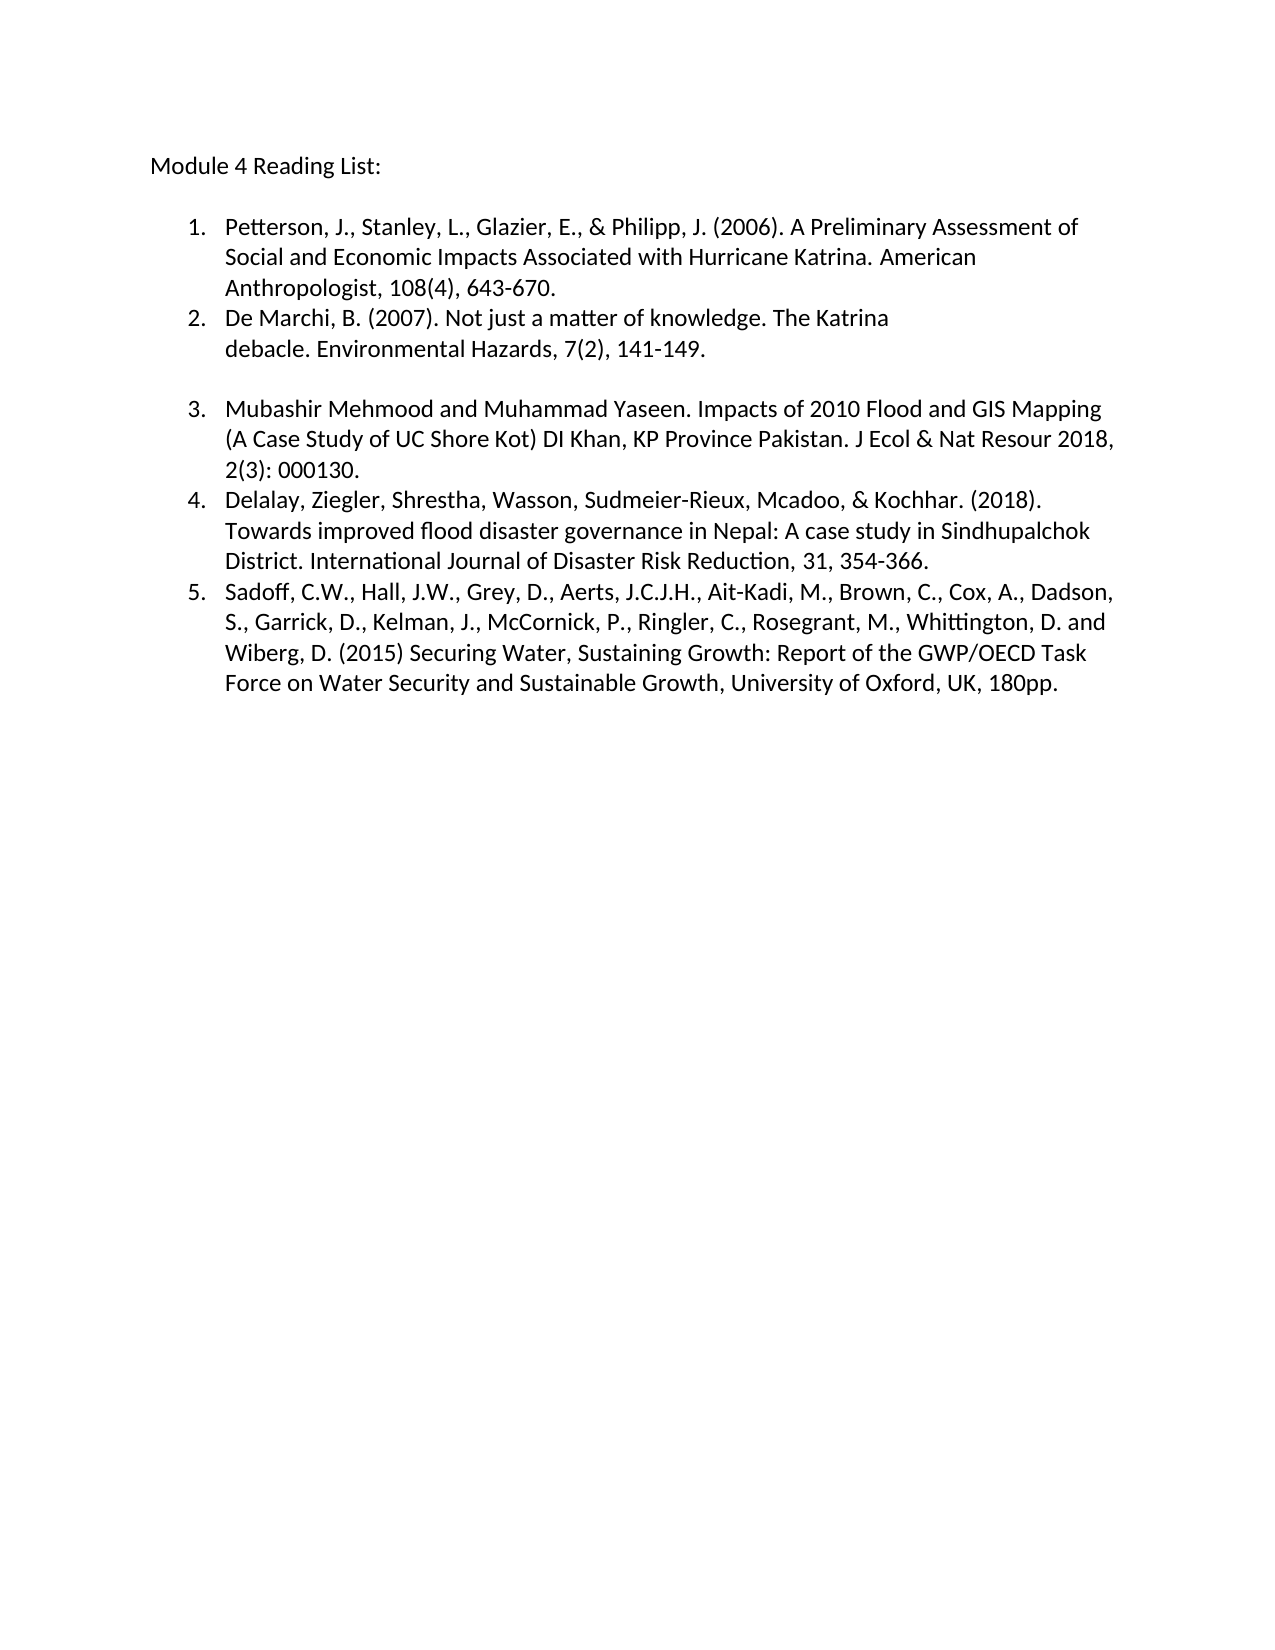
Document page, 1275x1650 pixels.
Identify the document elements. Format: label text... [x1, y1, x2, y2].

text Module 4 Reading List: [150, 150, 1125, 181]
list Mubashir Mehmood and Muhammad Yaseen. Impacts of 2010 Flood and GIS Mapping (A Case Study of UC Shore Kot) DI Khan, KP Province Pakistan. J Ecol & Nat Resour 2018, 2(3): 000130. [187, 393, 1125, 484]
list De Marchi, B. (2007). Not just a matter of knowledge. The Katrina debacle. Environmental Hazards, 7(2), 141-149. [187, 303, 1125, 364]
list Sadoff, C.W., Hall, J.W., Grey, D., Aerts, J.C.J.H., Ait-Kadi, M., Brown, C., Cox, A., Dadson, S., Garrick, D., Kelman, J., McCornick, P., Ringler, C., Rosegrant, M., Whittington, D. and Wiberg, D. (2015) Securing Water, Sustaining Growth: Report of the GWP/OECD Task Force on Water Security and Sustainable Growth, University of Oxford, UK, 180pp. [187, 605, 1125, 727]
list Delalay, Ziegler, Shrestha, Wasson, Sudmeier-Rieux, Mcadoo, & Kochhar. (2018). Towards improved flood disaster governance in Nepal: A case study in Sindhupalchok District. International Journal of Disaster Risk Reduction, 31, 354-366. [187, 513, 1125, 605]
list Petterson, J., Stanley, L., Glazier, E., & Philipp, J. (2006). A Preliminary Assessment of Social and Economic Impacts Associated with Hurricane Katrina. American Anthropologist, 108(4), 643-670. [187, 211, 1125, 303]
